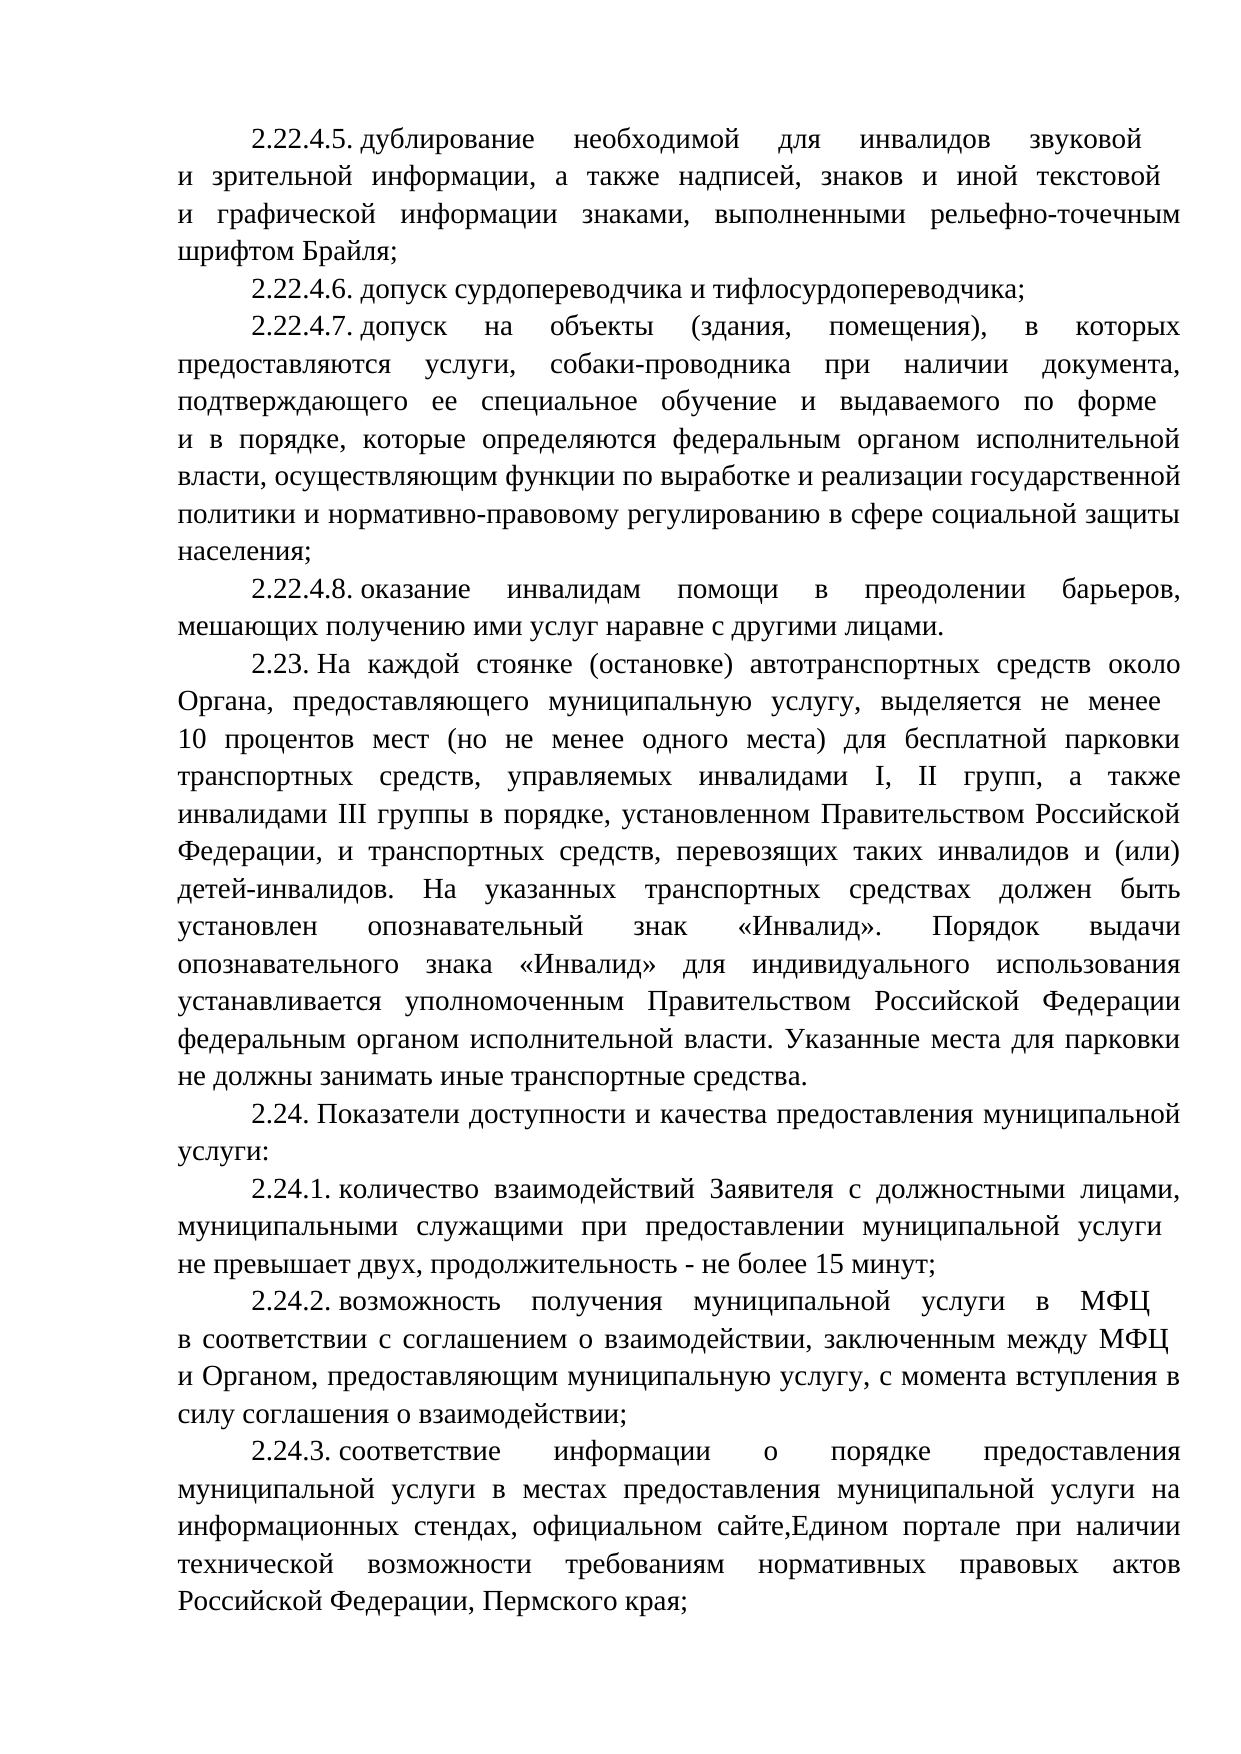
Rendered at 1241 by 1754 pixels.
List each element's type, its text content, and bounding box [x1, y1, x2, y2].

text 2.24.2. возможность получения муниципальной услуги в МФЦ в соответствии с соглашением о взаимодействии, заключенным между МФЦ и Органом, предоставляющим муниципальную услугу, с момента вступления в силу соглашения о взаимодействии; [177, 1281, 1181, 1431]
text 2.24.3. соответствие информации о порядке предоставления муниципальной услуги в местах предоставления муниципальной услуги на информационных стендах, официальном сайте,Едином портале при наличии технической возможности требованиям нормативных правовых актов Российской Федерации, Пермского края; [177, 1431, 1181, 1618]
text 2.23. На каждой стоянке (остановке) автотранспортных средств около Органа, предоставляющего муниципальную услугу, выделяется не менее 10 процентов мест (но не менее одного места) для бесплатной парковки транспортных средств, управляемых инвалидами I, II групп, а также инвалидами III группы в порядке, установленном Правительством Российской Федерации, и транспортных средств, перевозящих таких инвалидов и (или) детей-инвалидов. На указанных транспортных средствах должен быть установлен опознавательный знак «Инвалид». Порядок выдачи опознавательного знака «Инвалид» для индивидуального использования устанавливается уполномоченным Правительством Российской Федерации федеральным органом исполнительной власти. Указанные места для парковки не должны занимать иные транспортные средства. [177, 643, 1181, 1093]
text 2.22.4.5. дублирование необходимой для инвалидов звуковой и зрительной информации, а также надписей, знаков и иной текстовой и графической информации знаками, выполненными рельефно-точечным шрифтом Брайля; [177, 118, 1181, 268]
text 2.24. Показатели доступности и качества предоставления муниципальной услуги: [177, 1093, 1181, 1168]
text 2.22.4.7. допуск на объекты (здания, помещения), в которых предоставляются услуги, собаки-проводника при наличии документа, подтверждающего ее специальное обучение и выдаваемого по форме и в порядке, которые определяются федеральным органом исполнительной власти, осуществляющим функции по выработке и реализации государственной политики и нормативно-правовому регулированию в сфере социальной защиты населения; [177, 306, 1181, 568]
text 2.24.1. количество взаимодействий Заявителя с должностными лицами, муниципальными служащими при предоставлении муниципальной услуги не превышает двух, продолжительность - не более 15 минут; [177, 1168, 1181, 1281]
text 2.22.4.6. допуск сурдопереводчика и тифлосурдопереводчика; [177, 268, 1181, 306]
text 2.22.4.8. оказание инвалидам помощи в преодолении барьеров, мешающих получению ими услуг наравне с другими лицами. [177, 568, 1181, 643]
